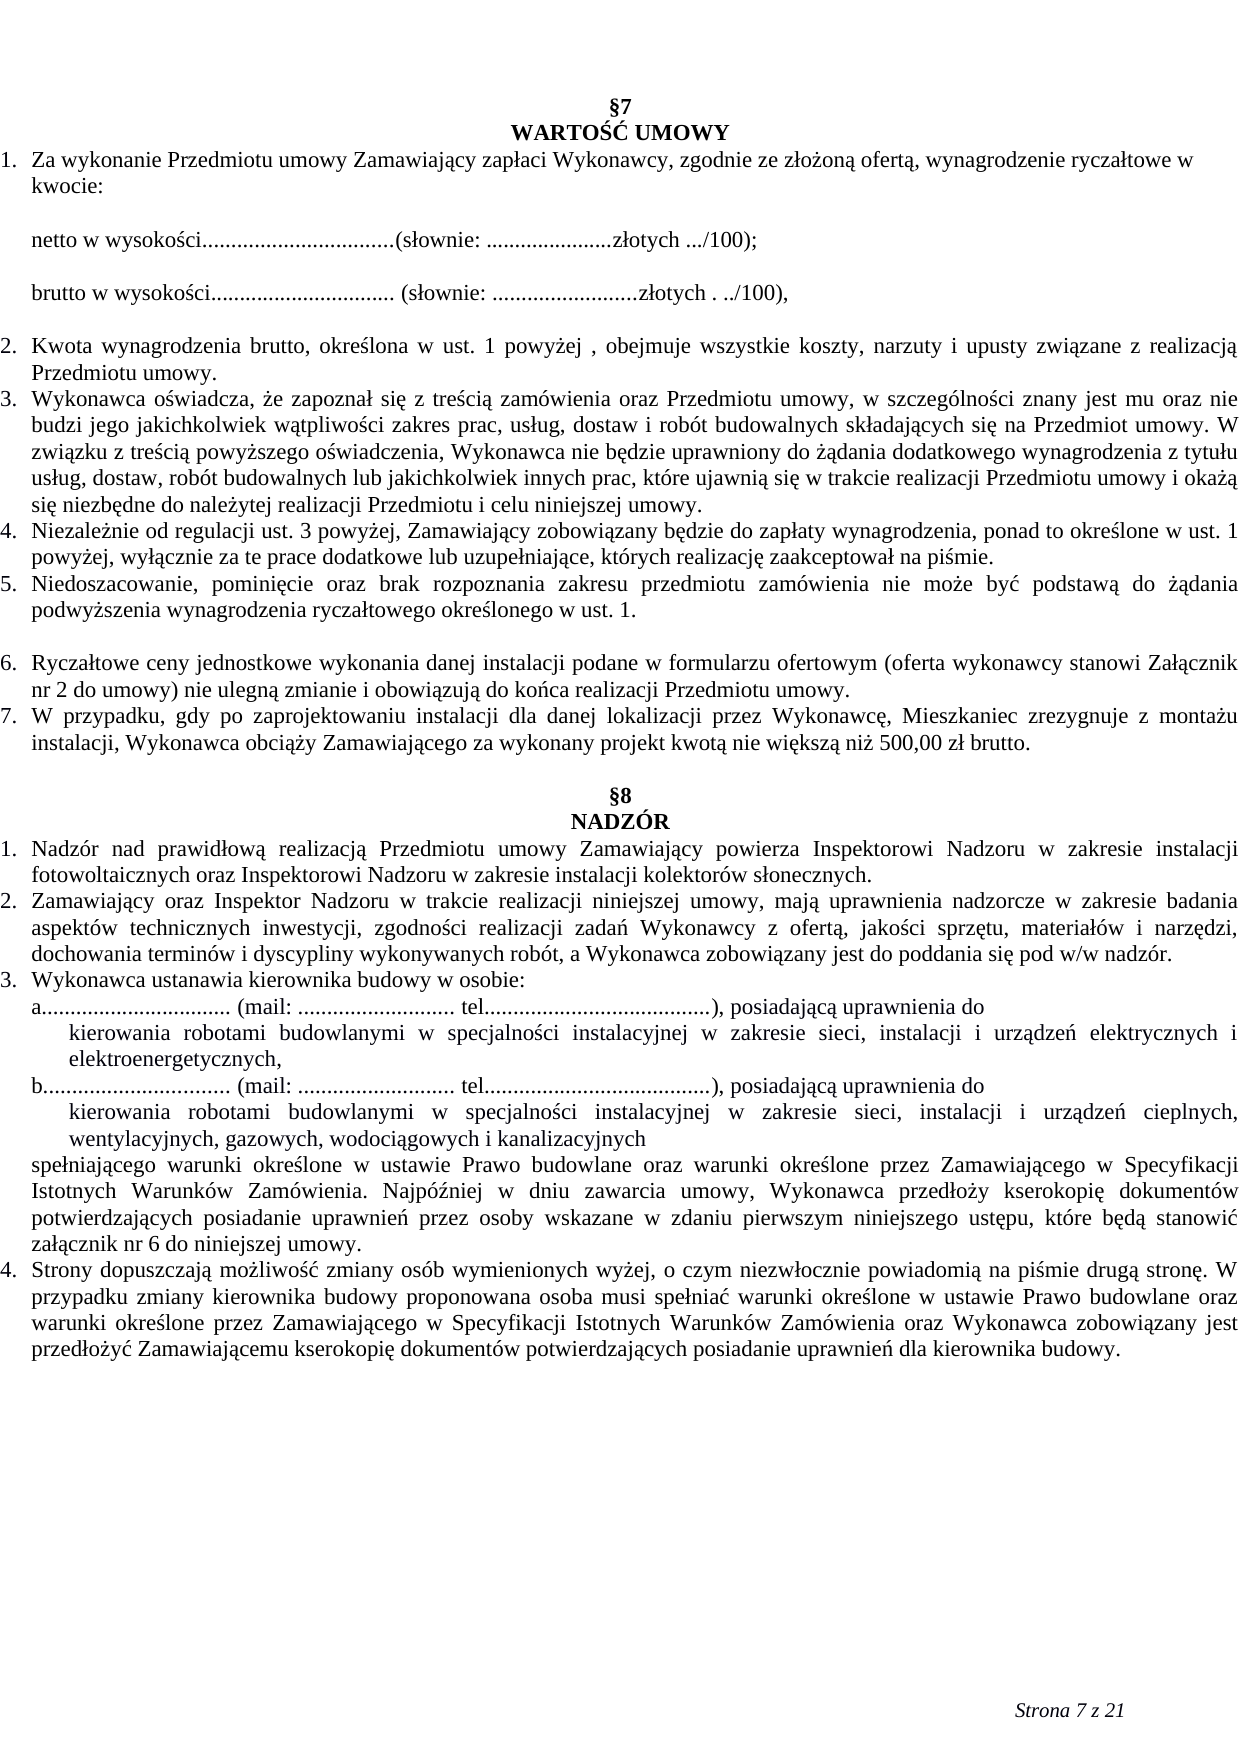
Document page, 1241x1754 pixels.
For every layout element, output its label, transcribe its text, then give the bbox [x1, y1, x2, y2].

text b (mail: tel ), posiadającą uprawnienia do [31, 1072, 1240, 1098]
text netto w wysokości (słownie: złotych .../100); [31, 226, 1240, 252]
list Kwota wynagrodzenia brutto, określona w ust. 1 powyżej , obejmuje wszystkie koszty, narzuty i upusty związane z realizacją Przedmiotu umowy. [0, 332, 1240, 385]
text WARTOŚĆ UMOWY [0, 119, 1240, 146]
text brutto w wysokości (słownie: złotych . ../100), [31, 279, 1240, 305]
list Za wykonanie Przedmiotu umowy Zamawiający zapłaci Wykonawcy, zgodnie ze złożoną ofertą, wynagrodzenie ryczałtowe w kwocie: [0, 146, 1240, 198]
list Niezależnie od regulacji ust. 3 powyżej, Zamawiający zobowiązany będzie do zapłaty wynagrodzenia, ponad to określone w ust. 1 powyżej, wyłącznie za te prace dodatkowe lub uzupełniające, których realizację zaakceptował na piśmie. [0, 517, 1240, 570]
list Ryczałtowe ceny jednostkowe wykonania danej instalacji podane w formularzu ofertowym (oferta wykonawcy stanowi Załącznik nr 2 do umowy) nie ulegną zmianie i obowiązują do końca realizacji Przedmiotu umowy. [0, 649, 1240, 702]
text spełniającego warunki określone w ustawie Prawo budowlane oraz warunki określone przez Zamawiającego w Specyfikacji Istotnych Warunków Zamówienia. Najpóźniej w dniu zawarcia umowy, Wykonawca przedłoży kserokopię dokumentów potwierdzających posiadanie uprawnień przez osoby wskazane w zdaniu pierwszym niniejszego ustępu, które będą stanowić załącznik nr 6 do niniejszej umowy. [31, 1151, 1240, 1256]
text kierowania robotami budowlanymi w specjalności instalacyjnej w zakresie sieci, instalacji i urządzeń cieplnych, wentylacyjnych, gazowych, wodociągowych i kanalizacyjnych [69, 1098, 1240, 1151]
list Strony dopuszczają możliwość zmiany osób wymienionych wyżej, o czym niezwłocznie powiadomią na piśmie drugą stronę. W przypadku zmiany kierownika budowy proponowana osoba musi spełniać warunki określone w ustawie Prawo budowlane oraz warunki określone przez Zamawiającego w Specyfikacji Istotnych Warunków Zamówienia oraz Wykonawca zobowiązany jest przedłożyć Zamawiającemu kserokopię dokumentów potwierdzających posiadanie uprawnień dla kierownika budowy. [0, 1256, 1240, 1362]
list Wykonawca ustanawia kierownika budowy w osobie: [0, 966, 1240, 993]
text NADZÓR [0, 808, 1240, 835]
list Nadzór nad prawidłową realizacją Przedmiotu umowy Zamawiający powierza Inspektorowi Nadzoru w zakresie instalacji fotowoltaicznych oraz Inspektorowi Nadzoru w zakresie instalacji kolektorów słonecznych. [0, 835, 1240, 887]
list Wykonawca oświadcza, że zapoznał się z treścią zamówienia oraz Przedmiotu umowy, w szczególności znany jest mu oraz nie budzi jego jakichkolwiek wątpliwości zakres prac, usług, dostaw i robót budowalnych składających się na Przedmiot umowy. W związku z treścią powyższego oświadczenia, Wykonawca nie będzie uprawniony do żądania dodatkowego wynagrodzenia z tytułu usług, dostaw, robót budowalnych lub jakichkolwiek innych prac, które ujawnią się w trakcie realizacji Przedmiotu umowy i okażą się niezbędne do należytej realizacji Przedmiotu i celu niniejszej umowy. [0, 385, 1240, 517]
list W przypadku, gdy po zaprojektowaniu instalacji dla danej lokalizacji przez Wykonawcę, Mieszkaniec zrezygnuje z montażu instalacji, Wykonawca obciąży Zamawiającego za wykonany projekt kwotą nie większą niż 500,00 zł brutto. [0, 702, 1240, 755]
text kierowania robotami budowlanymi w specjalności instalacyjnej w zakresie sieci, instalacji i urządzeń elektrycznych i elektroenergetycznych, [69, 1019, 1240, 1072]
text a (mail: tel ), posiadającą uprawnienia do [31, 993, 1240, 1019]
text §8 [0, 782, 1240, 808]
list Niedoszacowanie, pominięcie oraz brak rozpoznania zakresu przedmiotu zamówienia nie może być podstawą do żądania podwyższenia wynagrodzenia ryczałtowego określonego w ust. 1. [0, 570, 1240, 622]
list Zamawiający oraz Inspektor Nadzoru w trakcie realizacji niniejszej umowy, mają uprawnienia nadzorcze w zakresie badania aspektów technicznych inwestycji, zgodności realizacji zadań Wykonawcy z ofertą, jakości sprzętu, materiałów i narzędzi, dochowania terminów i dyscypliny wykonywanych robót, a Wykonawca zobowiązany jest do poddania się pod w/w nadzór. [0, 887, 1240, 966]
text §7 [0, 93, 1240, 119]
